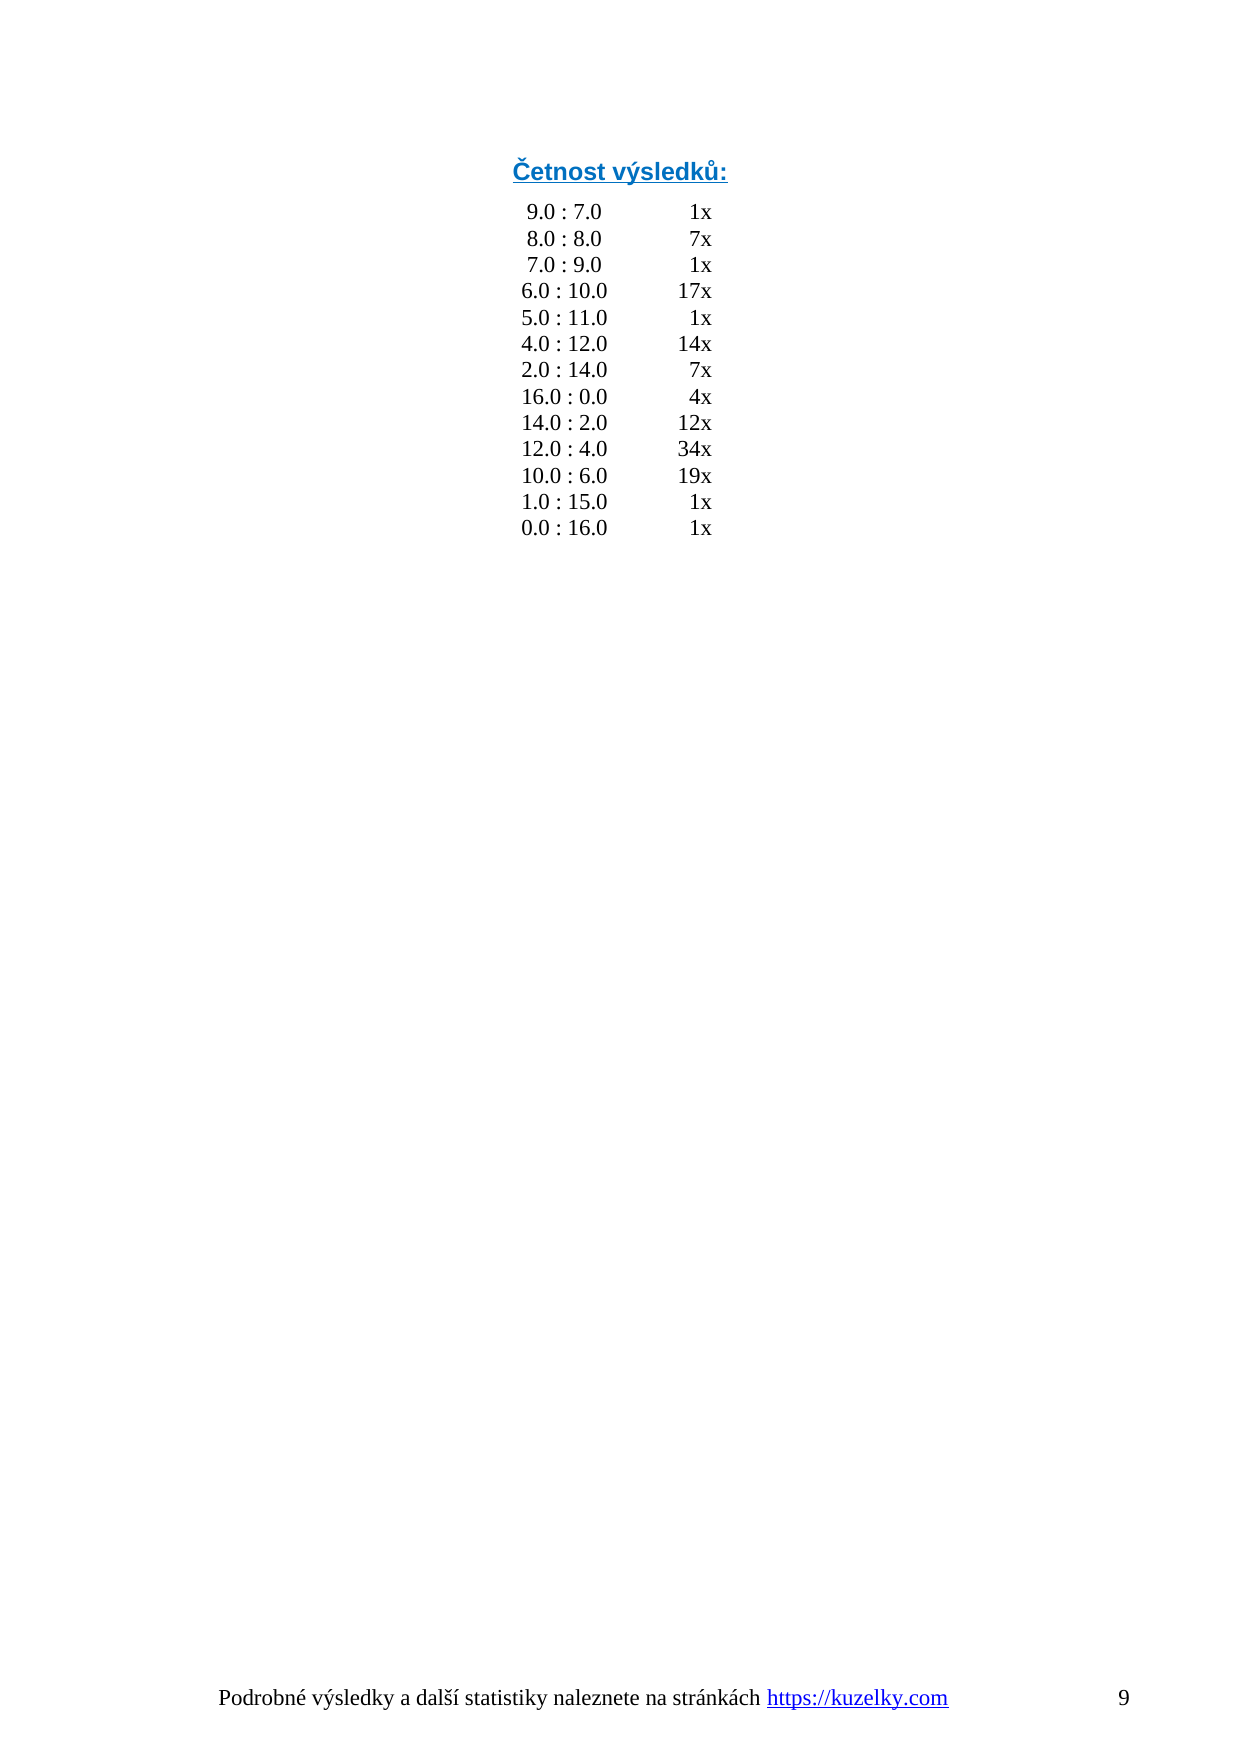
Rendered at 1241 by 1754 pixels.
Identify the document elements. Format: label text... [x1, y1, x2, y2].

text 16.0 : 0.0 4x [106, 383, 1134, 409]
text 1.0 : 15.0 1x [106, 488, 1134, 514]
text 12.0 : 4.0 34x [106, 435, 1134, 462]
text 6.0 : 10.0 17x [106, 277, 1134, 304]
text Četnost výsledků: [94, 157, 1145, 186]
text 5.0 : 11.0 1x [106, 304, 1134, 330]
text 10.0 : 6.0 19x [106, 462, 1134, 488]
text 2.0 : 14.0 7x [106, 356, 1134, 383]
text 7.0 : 9.0 1x [106, 251, 1134, 277]
text 0.0 : 16.0 1x [106, 514, 1134, 541]
text 8.0 : 8.0 7x [106, 224, 1134, 251]
text 14.0 : 2.0 12x [106, 409, 1134, 435]
text 4.0 : 12.0 14x [106, 330, 1134, 356]
text 9.0 : 7.0 1x [106, 198, 1134, 224]
